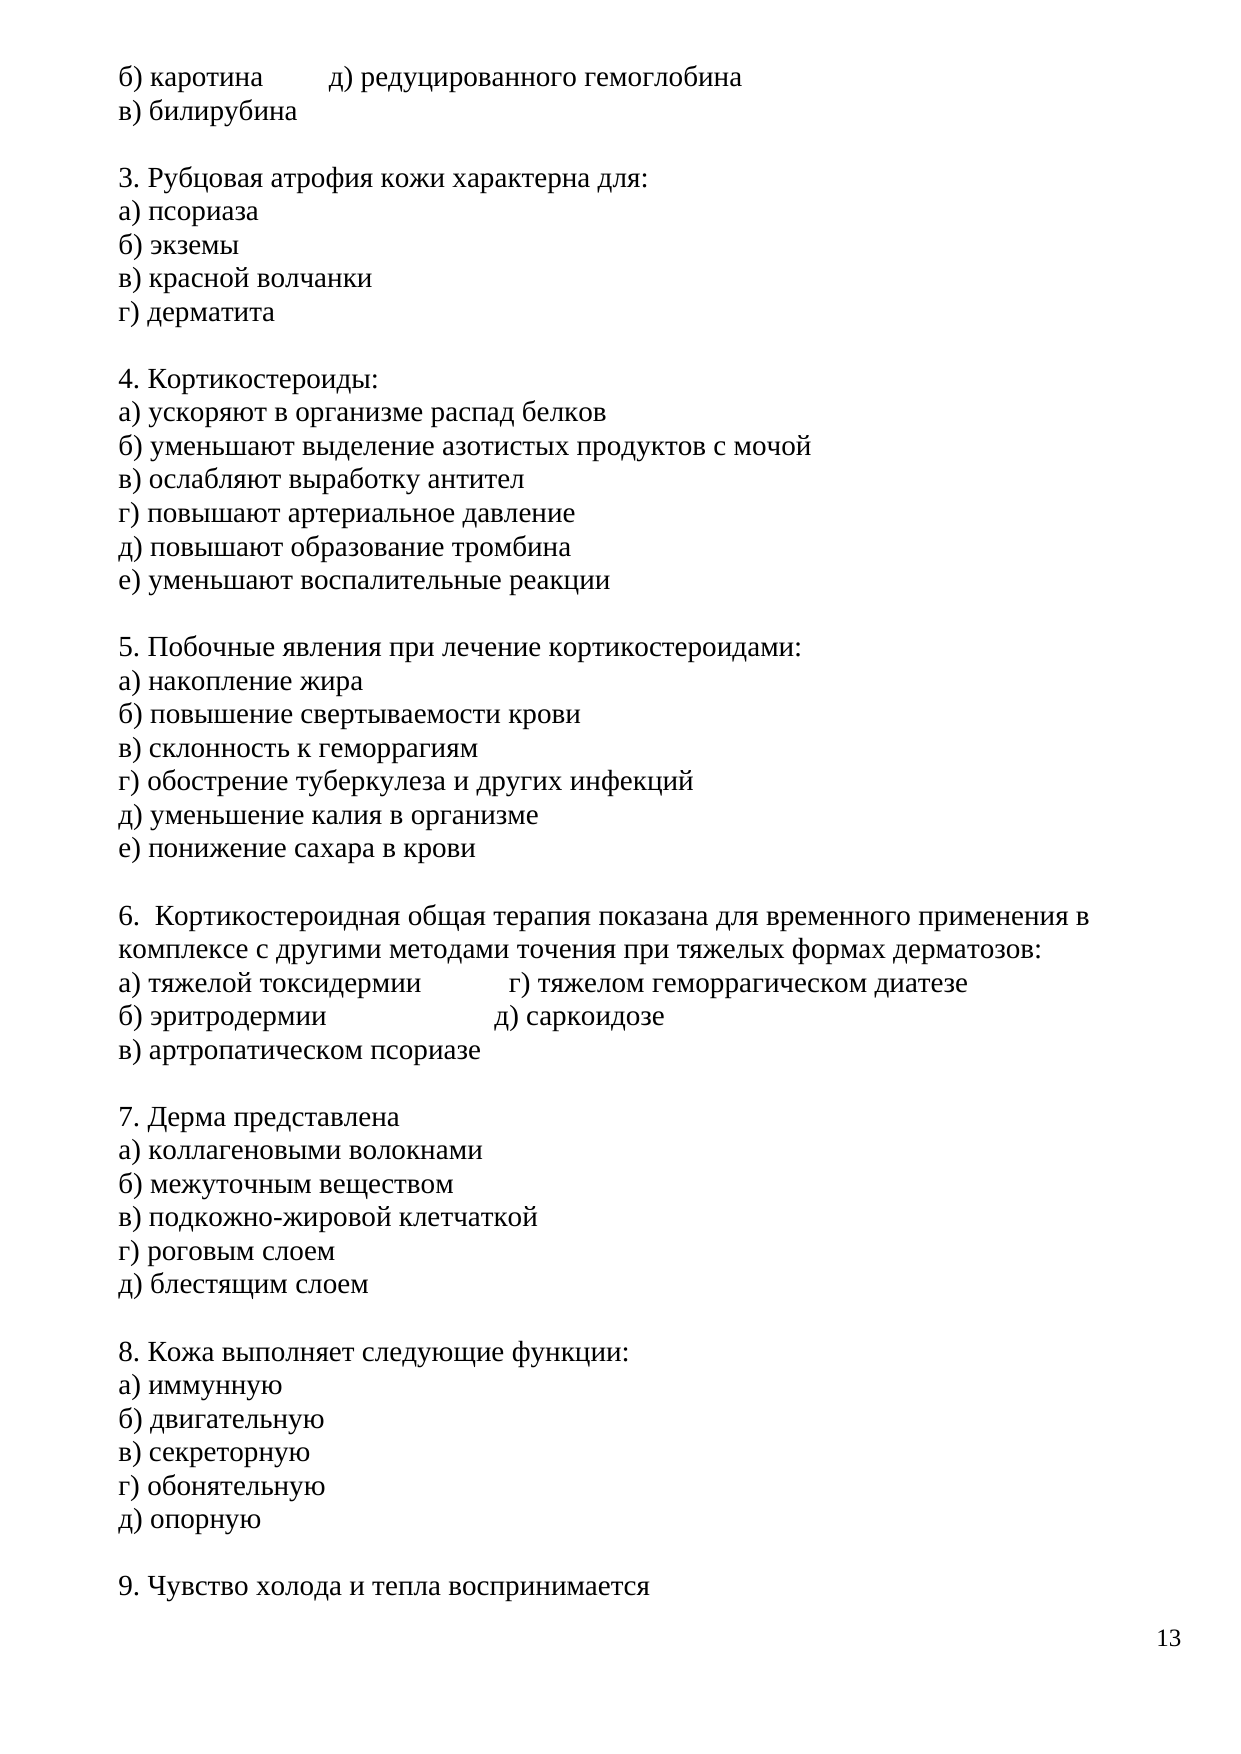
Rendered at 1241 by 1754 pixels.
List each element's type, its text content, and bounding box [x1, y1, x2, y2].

text 5. Побочные явления при лечение кортикостероидами: [118, 629, 1181, 663]
text г) дерматита [118, 294, 1181, 327]
text д) опорную [118, 1501, 1181, 1535]
text б) каротина д) редуцированного гемоглобина [118, 59, 1181, 93]
text в) подкожно-жировой клетчаткой [118, 1199, 1181, 1233]
text 3. Рубцовая атрофия кожи характерна для: [118, 160, 1181, 193]
text в) артропатическом псориазе [118, 1032, 1181, 1065]
text в) красной волчанки [118, 260, 1181, 294]
text а) накопление жира [118, 663, 1181, 696]
text б) двигательную [118, 1401, 1181, 1434]
text д) блестящим слоем [118, 1267, 1181, 1300]
text б) уменьшают выделение азотистых продуктов с мочой [118, 428, 1181, 462]
text 6. Кортикостероидная общая терапия показана для временного применения в комплексе с другими методами точения при тяжелых формах дерматозов: [118, 898, 1181, 965]
text 9. Чувство холода и тепла воспринимается [118, 1568, 1181, 1602]
text б) эритродермии д) саркоидозе [118, 998, 1181, 1032]
text 4. Кортикостероиды: [118, 361, 1181, 394]
text а) ускоряют в организме распад белков [118, 394, 1181, 428]
text а) коллагеновыми волокнами [118, 1132, 1181, 1166]
text г) обонятельную [118, 1468, 1181, 1501]
text в) секреторную [118, 1434, 1181, 1468]
text в) ослабляют выработку антител [118, 462, 1181, 495]
text а) псориаза [118, 193, 1181, 227]
text б) экземы [118, 227, 1181, 260]
text е) уменьшают воспалительные реакции [118, 562, 1181, 596]
text в) склонность к геморрагиям [118, 730, 1181, 763]
text д) повышают образование тромбина [118, 529, 1181, 562]
text 7. Дерма представлена [118, 1099, 1181, 1132]
text б) повышение свертываемости крови [118, 696, 1181, 730]
text д) уменьшение калия в организме [118, 797, 1181, 831]
text а) тяжелой токсидермии г) тяжелом геморрагическом диатезе [118, 965, 1181, 998]
text г) роговым слоем [118, 1233, 1181, 1267]
text а) иммунную [118, 1367, 1181, 1401]
text г) повышают артериальное давление [118, 495, 1181, 529]
text б) межуточным веществом [118, 1166, 1181, 1199]
text в) билирубина [118, 93, 1181, 126]
text г) обострение туберкулеза и других инфекций [118, 763, 1181, 797]
text е) понижение сахара в крови [118, 831, 1181, 864]
text 8. Кожа выполняет следующие функции: [118, 1334, 1181, 1367]
